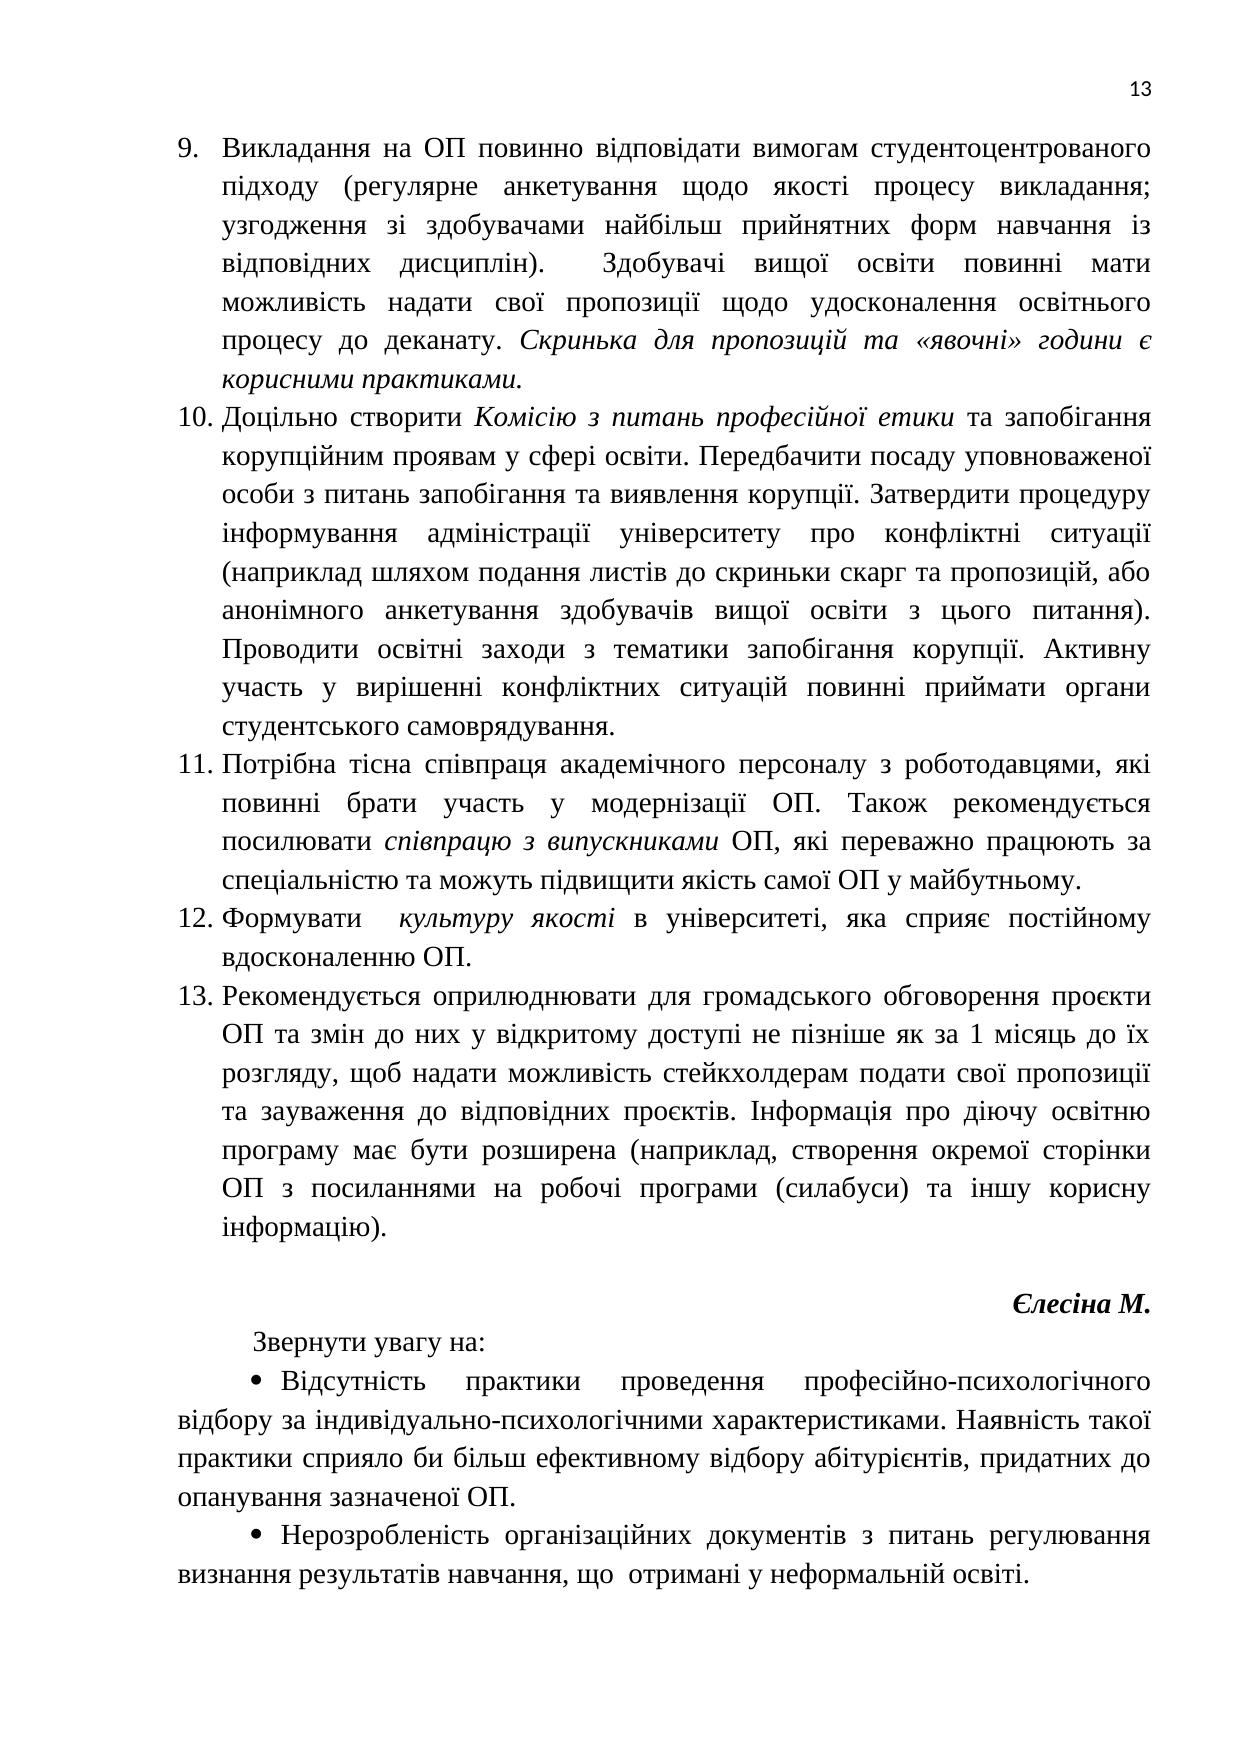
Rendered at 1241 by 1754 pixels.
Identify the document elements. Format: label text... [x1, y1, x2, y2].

list Формувати культуру якості в університеті, яка сприяє постійному вдосконаленню ОП. [177, 901, 1152, 973]
list Потрібна тісна співпраця академічного персоналу з роботодавцями, які повинні брати участь у модернізації ОП. Також рекомендується посилювати співпрацю з випускниками ОП, які переважно працюють за спеціальністю та можуть підвищити якість самої ОП у майбутньому. [177, 746, 1152, 896]
list Викладання на ОП повинно відповідати вимогам студентоцентрованого підходу (регулярне анкетування щодо якості процесу викладання; узгодження зі здобувачами найбільш прийнятних форм навчання із відповідних дисциплін). Здобувачі вищої освіти повинні мати можливість надати свої пропозиції щодо удосконалення освітнього процесу до деканату. Скринька для пропозицій та «явочні» години є корисними практиками. [177, 130, 1152, 394]
list Звернути увагу на: [252, 1324, 1152, 1358]
list Доцільно створити Комісію з питань професійної етики та запобігання корупційним проявам у сфері освіти. Передбачити посаду уповноваженої особи з питань запобігання та виявлення корупції. Затвердити процедуру інформування адміністрації університету про конфліктні ситуації (наприклад шляхом подання листів до скриньки скарг та пропозицій, або анонімного анкетування здобувачів вищої освіти з цього питання). Проводити освітні заходи з тематики запобігання корупції. Активну участь у вирішенні конфліктних ситуацій повинні приймати органи студентського самоврядування. [177, 399, 1152, 741]
list Рекомендується оприлюднювати для громадського обговорення проєкти ОП та змін до них у відкритому доступі не пізніше як за 1 місяць до їх розгляду, щоб надати можливість стейкхолдерам подати свої пропозиції та зауваження до відповідних проєктів. Інформація про діючу освітню програму має бути розширена (наприклад, створення окремої сторінки ОП з посиланнями на робочі програми (силабуси) та іншу корисну інформацію). [177, 978, 1152, 1242]
list Відсутність практики проведення професійно-психологічного відбору за індивідуально-психологічними характеристиками. Наявність такої практики сприяло би більш ефективному відбору абітурієнтів, придатних до опанування зазначеної ОП. [177, 1363, 1152, 1512]
list Єлесіна М. [252, 1286, 1152, 1319]
list Нерозробленість організаційних документів з питань регулювання визнання результатів навчання, що отримані у неформальній освіті. [177, 1517, 1152, 1589]
